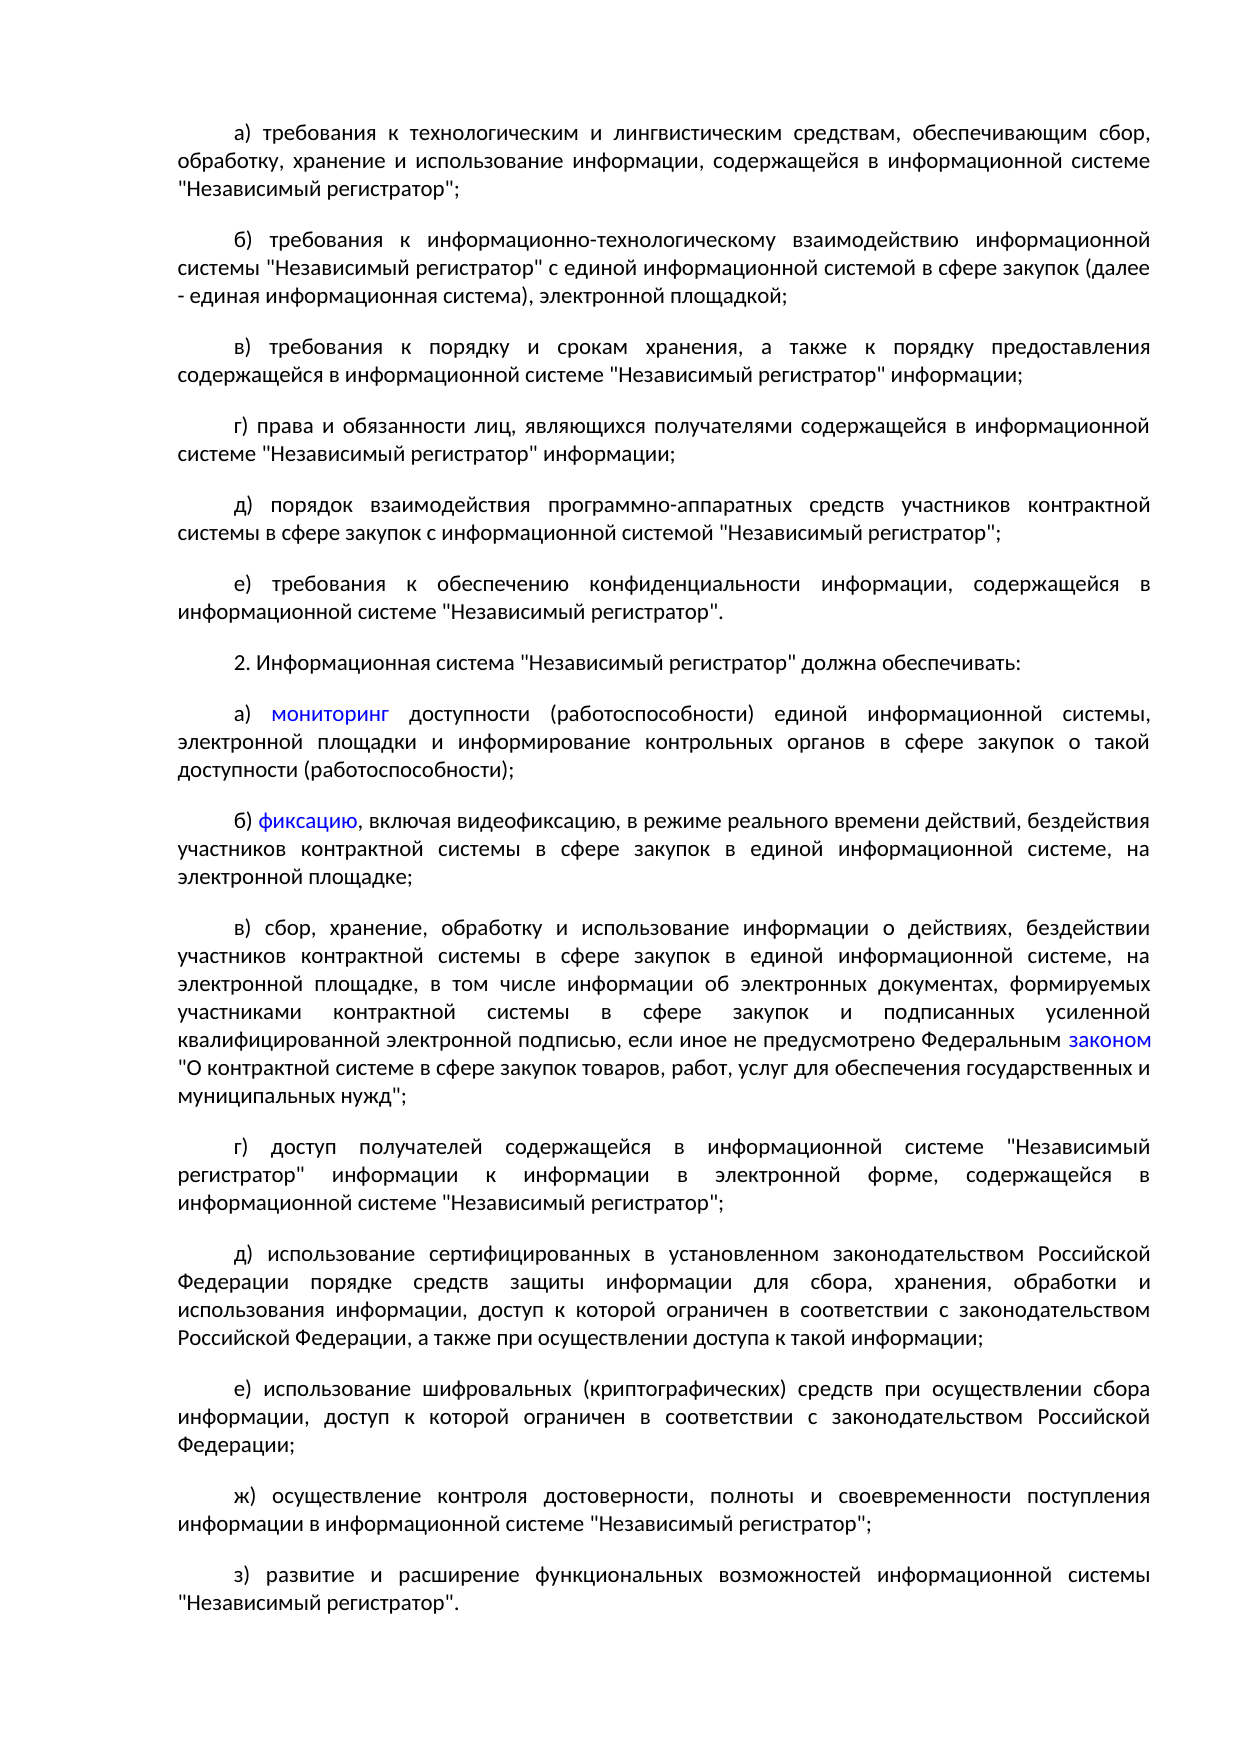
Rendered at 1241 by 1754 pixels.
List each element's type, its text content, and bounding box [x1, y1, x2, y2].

text в) требования к порядку и срокам хранения, а также к порядку предоставления содержащейся в информационной системе "Независимый регистратор" информации; [177, 332, 1152, 388]
text е) использование шифровальных (криптографических) средств при осуществлении сбора информации, доступ к которой ограничен в соответствии с законодательством Российской Федерации; [177, 1374, 1152, 1458]
text ж) осуществление контроля достоверности, полноты и своевременности поступления информации в информационной системе "Независимый регистратор"; [177, 1481, 1152, 1537]
text 2. Информационная система "Независимый регистратор" должна обеспечивать: [177, 648, 1152, 676]
text д) порядок взаимодействия программно-аппаратных средств участников контрактной системы в сфере закупок с информационной системой "Независимый регистратор"; [177, 490, 1152, 546]
text б) требования к информационно-технологическому взаимодействию информационной системы "Независимый регистратор" с единой информационной системой в сфере закупок (далее - единая информационная система), электронной площадкой; [177, 225, 1152, 309]
text г) доступ получателей содержащейся в информационной системе "Независимый регистратор" информации к информации в электронной форме, содержащейся в информационной системе "Независимый регистратор"; [177, 1132, 1152, 1216]
text д) использование сертифицированных в установленном законодательством Российской Федерации порядке средств защиты информации для сбора, хранения, обработки и использования информации, доступ к которой ограничен в соответствии с законодательством Российской Федерации, а также при осуществлении доступа к такой информации; [177, 1239, 1152, 1351]
text а) мониторинг доступности (работоспособности) единой информационной системы, электронной площадки и информирование контрольных органов в сфере закупок о такой доступности (работоспособности); [177, 699, 1152, 783]
text з) развитие и расширение функциональных возможностей информационной системы "Независимый регистратор". [177, 1560, 1152, 1616]
text г) права и обязанности лиц, являющихся получателями содержащейся в информационной системе "Независимый регистратор" информации; [177, 411, 1152, 467]
text б) фиксацию, включая видеофиксацию, в режиме реального времени действий, бездействия участников контрактной системы в сфере закупок в единой информационной системе, на электронной площадке; [177, 806, 1152, 890]
text в) сбор, хранение, обработку и использование информации о действиях, бездействии участников контрактной системы в сфере закупок в единой информационной системе, на электронной площадке, в том числе информации об электронных документах, формируемых участниками контрактной системы в сфере закупок и подписанных усиленной квалифицированной электронной подписью, если иное не предусмотрено Федеральным законом "О контрактной системе в сфере закупок товаров, работ, услуг для обеспечения государственных и муниципальных нужд"; [177, 913, 1152, 1109]
text е) требования к обеспечению конфиденциальности информации, содержащейся в информационной системе "Независимый регистратор". [177, 569, 1152, 625]
text а) требования к технологическим и лингвистическим средствам, обеспечивающим сбор, обработку, хранение и использование информации, содержащейся в информационной системе "Независимый регистратор"; [177, 118, 1152, 202]
